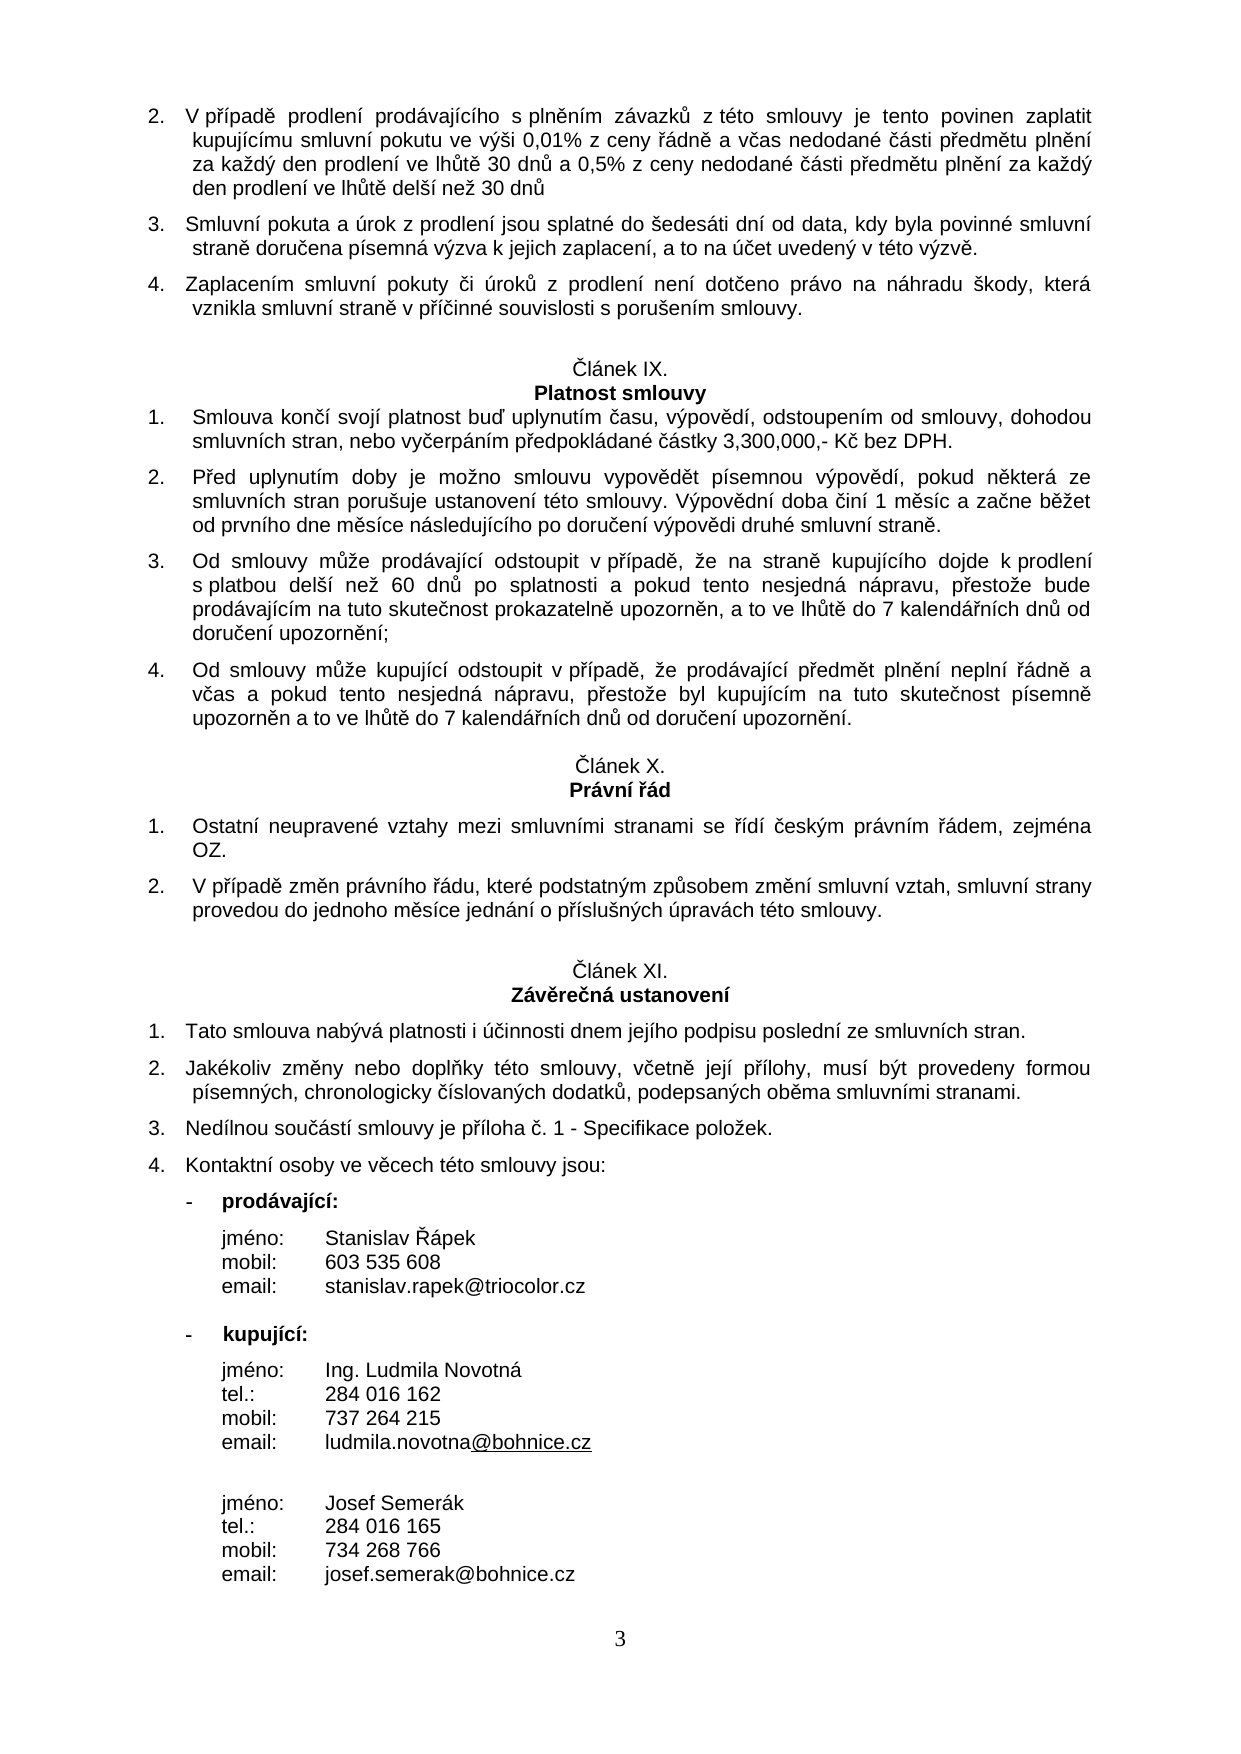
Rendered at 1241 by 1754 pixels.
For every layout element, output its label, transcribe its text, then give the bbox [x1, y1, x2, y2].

text jméno: Ing. Ludmila Novotná [222, 1358, 1092, 1382]
text Článek X. [148, 753, 1092, 777]
list Od smlouvy může prodávající odstoupit v případě, že na straně kupujícího dojde k prodlení s platbou delší než 60 dnů po splatnosti a pokud tento nesjedná nápravu, přestože bude prodávajícím na tuto skutečnost prokazatelně upozorněn, a to ve lhůtě do 7 kalendářních dnů od doručení upozornění; [148, 549, 1092, 645]
text Právní řád [148, 777, 1092, 801]
list prodávající: [186, 1189, 1092, 1213]
list kupující: [185, 1321, 1092, 1346]
text Platnost smlouvy [148, 381, 1092, 404]
text mobil: 603 535 608 [221, 1249, 1092, 1273]
text jméno: Stanislav Řápek [222, 1226, 1092, 1249]
list V případě změn právního řádu, které podstatným způsobem změní smluvní vztah, smluvní strany provedou do jednoho měsíce jednání o příslušných úpravách této smlouvy. [148, 874, 1092, 922]
text email: stanislav.rapek@triocolor.cz [221, 1273, 1092, 1297]
text mobil: 737 264 215 [221, 1406, 1092, 1430]
list Od smlouvy může kupující odstoupit v případě, že prodávající předmět plnění neplní řádně a včas a pokud tento nesjedná nápravu, přestože byl kupujícím na tuto skutečnost písemně upozorněn a to ve lhůtě do 7 kalendářních dnů od doručení upozornění. [148, 658, 1092, 729]
text 2. Před uplynutím doby je možno smlouvu vypovědět písemnou výpovědí, pokud některá ze smluvních stran porušuje ustanovení této smlouvy. Výpovědní doba činí 1 měsíc a začne běžet od prvního dne měsíce následujícího po doručení výpovědi druhé smluvní straně. [148, 465, 1092, 537]
list Ostatní neupravené vztahy mezi smluvními stranami se řídí českým právním řádem, zejména OZ. [148, 814, 1092, 862]
list V případě prodlení prodávajícího s plněním závazků z této smlouvy je tento povinen zaplatit kupujícímu smluvní pokutu ve výši 0,01% z ceny řádně a včas nedodané části předmětu plnění za každý den prodlení ve lhůtě 30 dnů a 0,5% z ceny nedodané části předmětu plnění za každý den prodlení ve lhůtě delší než 30 dnů [148, 103, 1092, 199]
list Tato smlouva nabývá platnosti i účinnosti dnem jejího podpisu poslední ze smluvních stran. [148, 1019, 1092, 1043]
list Nedílnou součástí smlouvy je příloha č. 1 - Specifikace položek. [148, 1116, 1092, 1140]
text Článek IX. [148, 357, 1092, 381]
list Smlouva končí svojí platnost buď uplynutím času, výpovědí, odstoupením od smlouvy, dohodou smluvních stran, nebo vyčerpáním předpokládané částky 3,300,000,- Kč bez DPH. [148, 404, 1092, 452]
text Článek XI. [148, 959, 1092, 983]
text email: ludmila.novotna@bohnice.cz [221, 1430, 1092, 1454]
list Zaplacením smluvní pokuty či úroků z prodlení není dotčeno právo na náhradu škody, která vznikla smluvní straně v příčinné souvislosti s porušením smlouvy. [148, 272, 1092, 320]
text email: josef.semerak@bohnice.cz [221, 1562, 1092, 1586]
text Závěrečná ustanovení [148, 983, 1092, 1007]
text jméno: Josef Semerák [222, 1490, 1092, 1514]
text tel.: 284 016 162 [221, 1382, 1092, 1406]
list Smluvní pokuta a úrok z prodlení jsou splatné do šedesáti dní od data, kdy byla povinné smluvní straně doručena písemná výzva k jejich zaplacení, a to na účet uvedený v této výzvě. [148, 212, 1092, 260]
list Jakékoliv změny nebo doplňky této smlouvy, včetně její přílohy, musí být provedeny formou písemných, chronologicky číslovaných dodatků, podepsaných oběma smluvními stranami. [148, 1056, 1092, 1103]
list Kontaktní osoby ve věcech této smlouvy jsou: [148, 1152, 1092, 1176]
text tel.: 284 016 165 [221, 1514, 1092, 1538]
text mobil: 734 268 766 [221, 1538, 1092, 1562]
